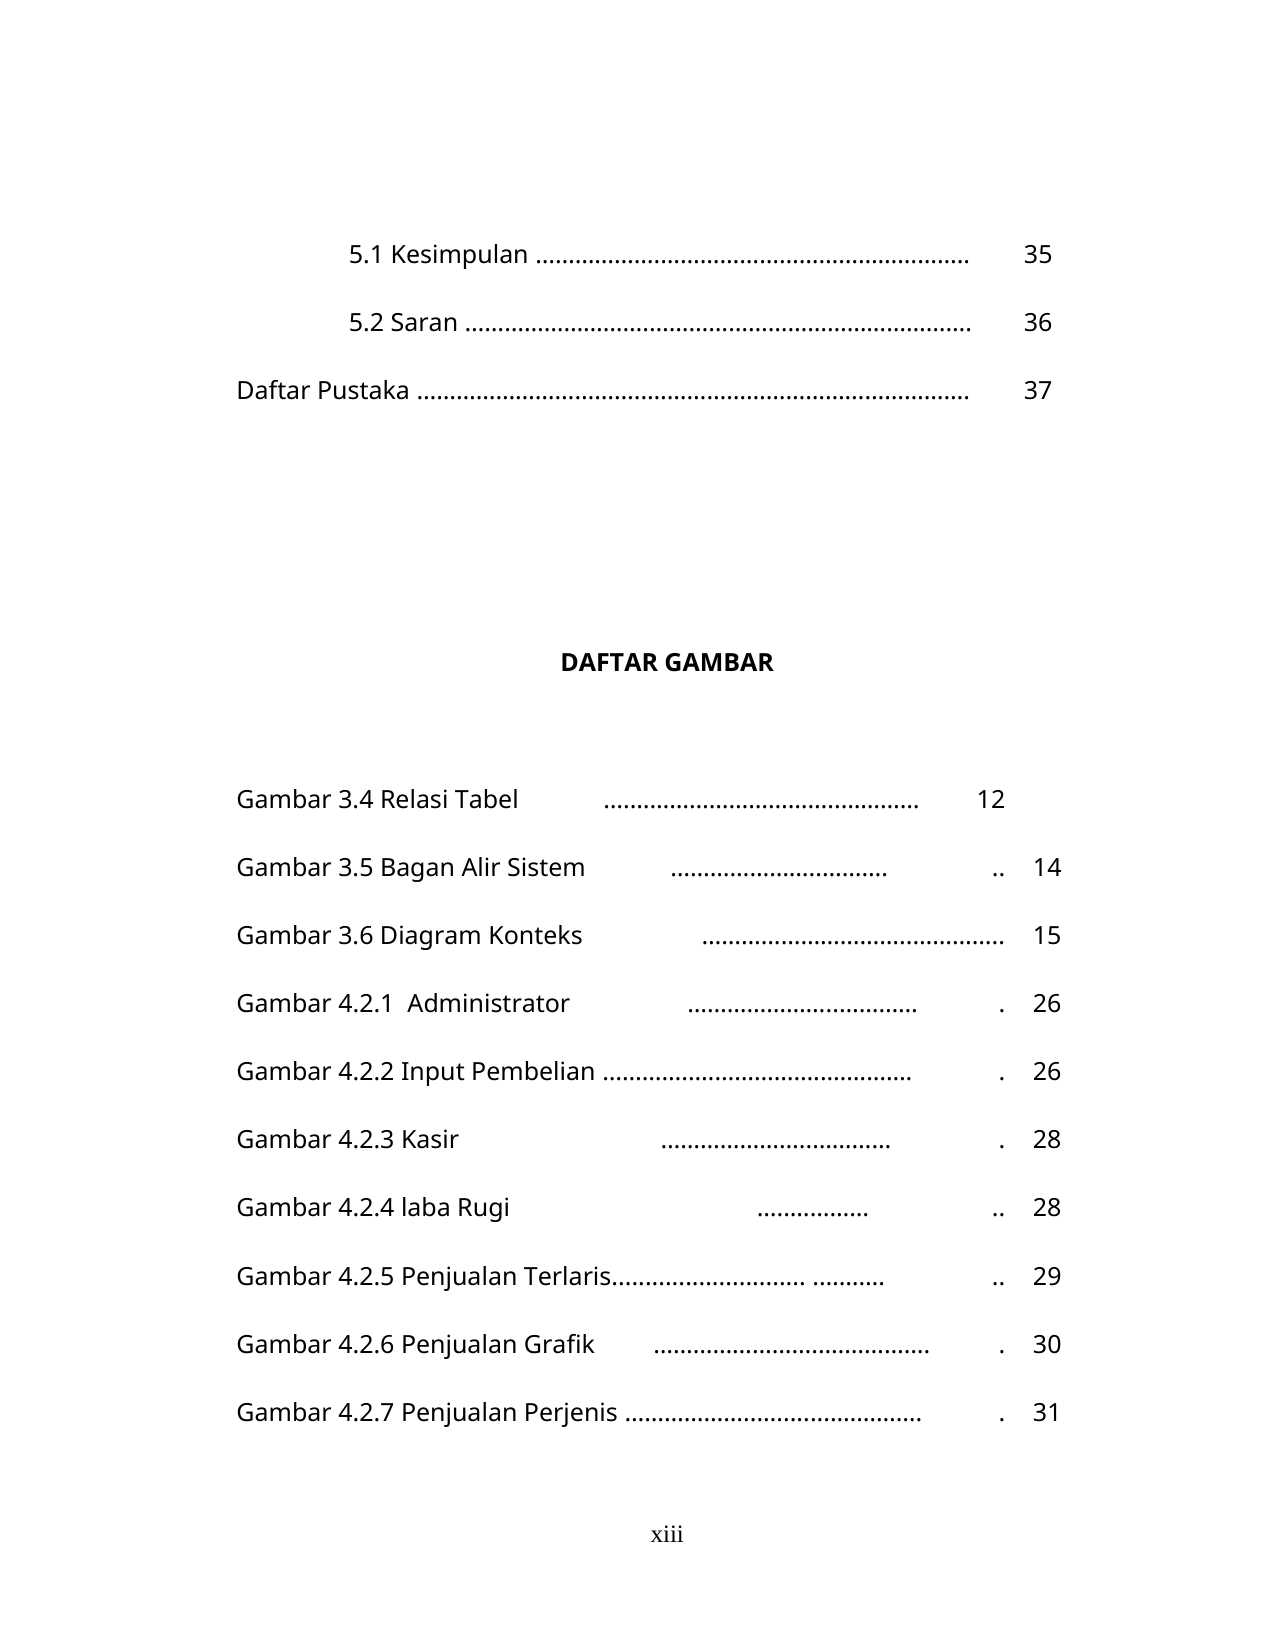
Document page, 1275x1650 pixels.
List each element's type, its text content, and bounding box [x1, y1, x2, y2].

text Gambar 4.2.4 laba Rugi …..………… .. 28 [236, 1190, 1098, 1224]
text Gambar 4.2.6 Penjualan Grafik ……………………..……………. . 30 [236, 1326, 1098, 1360]
text Gambar 4.2.5 Penjualan Terlaris............................. .………. .. 29 [236, 1258, 1098, 1292]
text Daftar Pustaka ……………………………..…………………………………………. 37 [236, 372, 1098, 407]
text Gambar 4.2.1 Administrator …………………..………… . 26 [236, 986, 1098, 1020]
text Gambar 3.5 Bagan Alir Sistem …………………..………. .. 14 [236, 849, 1098, 883]
text Gambar 4.2.3 Kasir …………………..………… . 28 [236, 1122, 1098, 1156]
text Gambar 3.4 Relasi Tabel ….…………………………..………… 12 [236, 781, 1098, 815]
text DAFTAR GAMBAR [236, 645, 1098, 679]
text 5.2 Saran ……………………….…………………………………………. 36 [349, 304, 1098, 338]
text Gambar 4.2.2 Input Pembelian …………..………………..…………. . 26 [236, 1054, 1098, 1088]
text Gambar 4.2.7 Penjualan Perjenis ………………..….........…………. . 31 [236, 1394, 1098, 1428]
text 5.1 Kesimpulan ……………….……………………………………….. 35 [349, 236, 1098, 270]
text Gambar 3.6 Diagram Konteks …………………………..………….. 15 [236, 917, 1098, 952]
